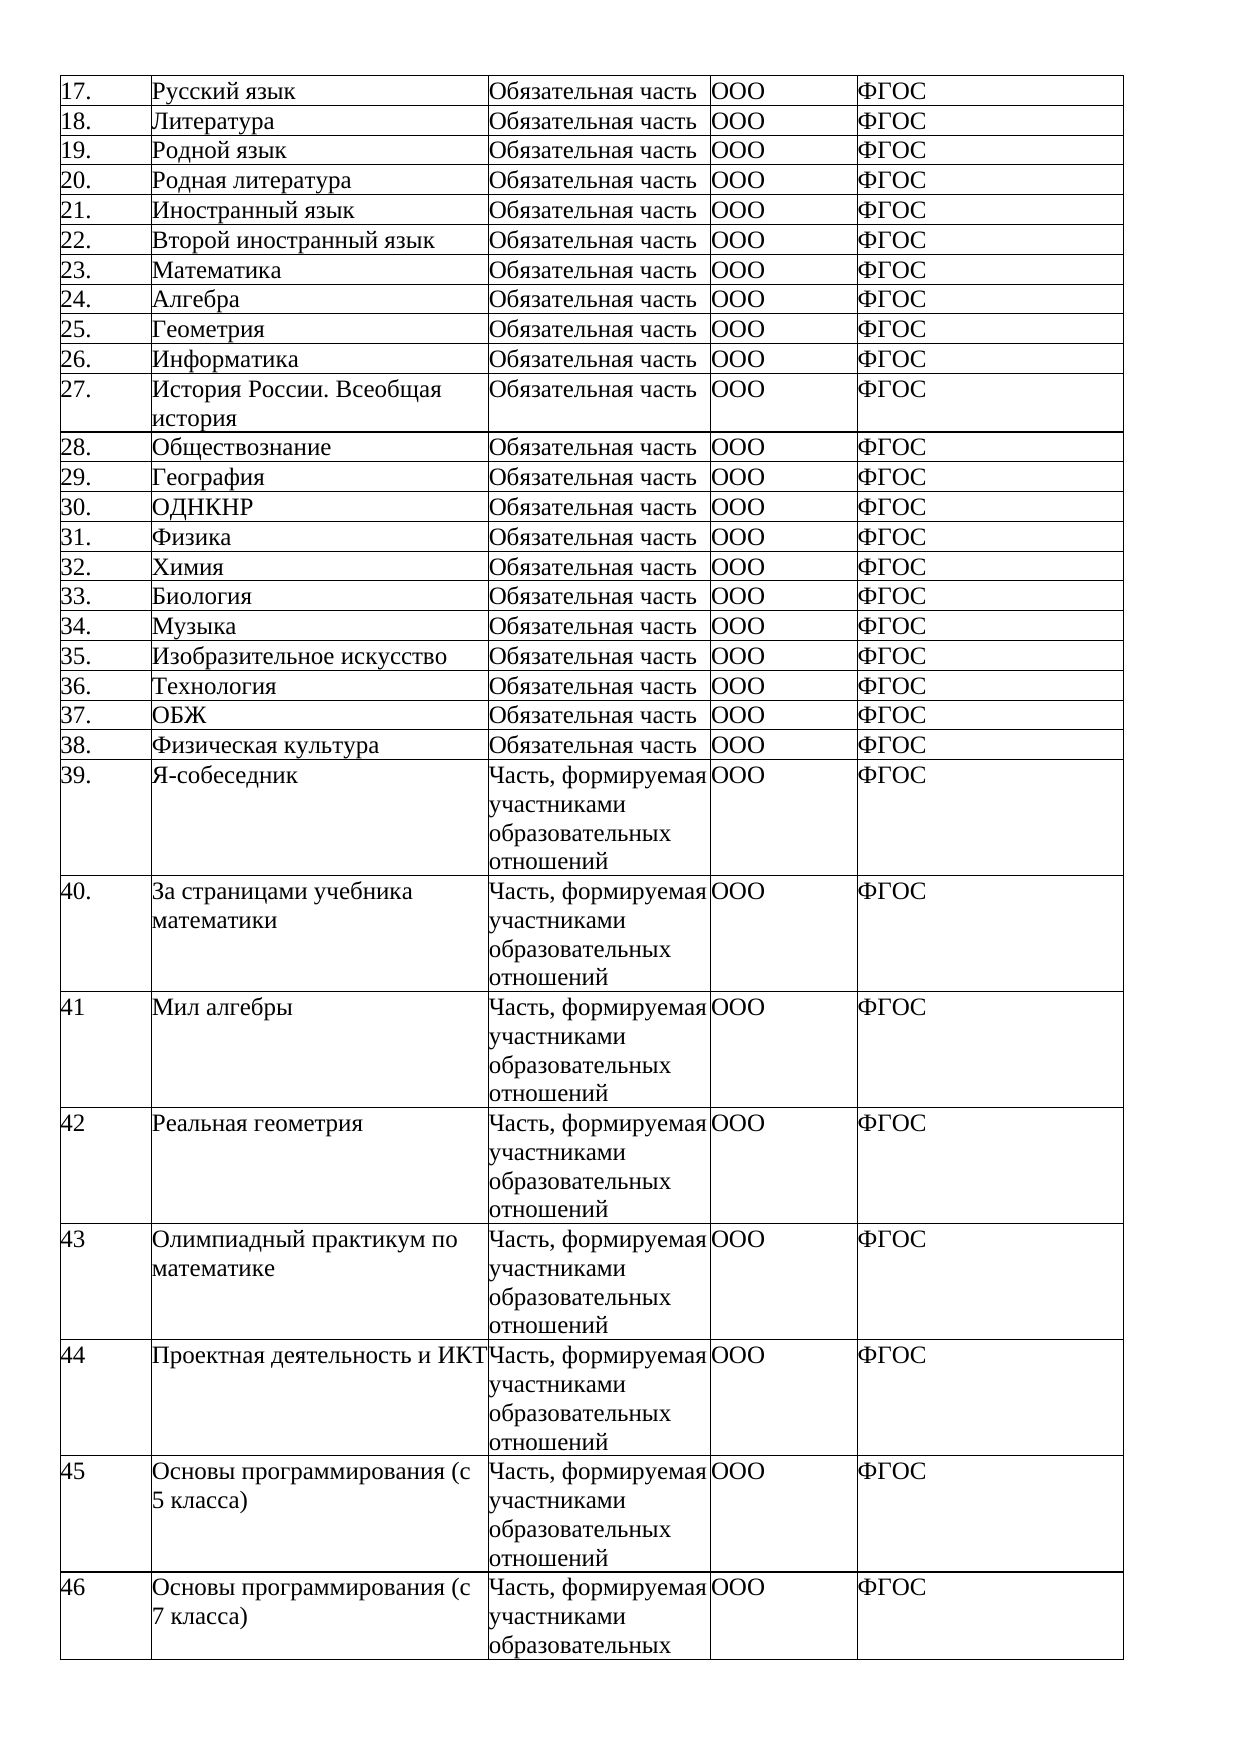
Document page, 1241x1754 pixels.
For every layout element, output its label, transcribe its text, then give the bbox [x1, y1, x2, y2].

table_cell 35. [61, 641, 151, 670]
table_cell ООО [711, 255, 857, 283]
table_cell Алгебра [152, 285, 488, 313]
table_cell Химия [152, 552, 488, 580]
table_cell ООО [711, 1456, 857, 1571]
table_cell ФГОС [858, 1224, 1123, 1339]
table_cell 18. [61, 106, 151, 134]
table_cell Иностранный язык [152, 195, 488, 224]
table_cell ФГОС [858, 255, 1123, 283]
table_cell 38. [61, 730, 151, 759]
table_cell ООО [711, 876, 857, 991]
table_cell Родной язык [152, 136, 488, 164]
table_cell ФГОС [858, 314, 1123, 343]
table_cell Обязательная часть [489, 374, 710, 431]
table_cell Обязательная часть [489, 344, 710, 373]
table_cell Литература [152, 106, 488, 134]
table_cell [489, 1456, 710, 1571]
table_cell Русский язык [152, 76, 488, 105]
table_cell ООО [711, 641, 857, 670]
table_cell ООО [711, 1108, 857, 1223]
table_cell Часть, формируемая участниками образовательных отношений [489, 760, 710, 875]
table_cell ФГОС [858, 462, 1123, 491]
table_cell Часть, формируемая участниками образовательных отношений [489, 1340, 710, 1455]
table_cell Обязательная часть [489, 671, 710, 699]
table_cell 29. [61, 462, 151, 491]
table_cell ФГОС [858, 1456, 1123, 1571]
table_cell Я-собеседник [152, 760, 488, 875]
table_cell ООО [711, 136, 857, 164]
table_cell 34. [61, 611, 151, 640]
table_cell История России. Всеобщая история [152, 374, 488, 431]
table_cell География [152, 462, 488, 491]
table_cell ФГОС [858, 106, 1123, 134]
table_cell 25. [61, 314, 151, 343]
table_cell ФГОС [858, 611, 1123, 640]
table_cell ФГОС [858, 165, 1123, 194]
table_cell Обязательная часть [489, 76, 710, 105]
table_cell 43 [61, 1224, 151, 1339]
table_cell Музыка [152, 611, 488, 640]
table_cell Обязательная часть [489, 136, 710, 164]
table_cell ФГОС [858, 760, 1123, 875]
table_cell ООО [711, 611, 857, 640]
table_cell Обществознание [152, 433, 488, 461]
table_cell Обязательная часть [489, 552, 710, 580]
table_cell ООО [711, 1224, 857, 1339]
table_cell Второй иностранный язык [152, 225, 488, 254]
table_cell 42 [61, 1108, 151, 1223]
table_cell ФГОС [858, 876, 1123, 991]
table_cell Физическая культура [152, 730, 488, 759]
table_cell ООО [711, 225, 857, 254]
table_cell За страницами учебника математики [152, 876, 488, 991]
table_cell Обязательная часть [489, 641, 710, 670]
table_cell Основы программирования (с 5 класса) [152, 1456, 488, 1571]
table_cell 23. [61, 255, 151, 283]
table_cell ООО [711, 492, 857, 521]
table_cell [152, 1573, 488, 1659]
table_cell ООО [711, 374, 857, 431]
table_cell ФГОС [858, 225, 1123, 254]
table_cell 40. [61, 876, 151, 991]
table_cell Часть, формируемая участниками образовательных отношений [489, 1224, 710, 1339]
table_cell ОБЖ [152, 701, 488, 729]
table_cell 27. [61, 374, 151, 431]
table_cell ФГОС [858, 433, 1123, 461]
table_cell ООО [711, 195, 857, 224]
table_cell ФГОС [858, 730, 1123, 759]
table_cell Геометрия [152, 314, 488, 343]
table_cell 19. [61, 136, 151, 164]
table_cell Обязательная часть [489, 701, 710, 729]
table_cell 44 [61, 1340, 151, 1455]
table_cell Обязательная часть [489, 314, 710, 343]
table_cell 46 [61, 1573, 151, 1659]
table_cell ФГОС [858, 374, 1123, 431]
table_cell Обязательная часть [489, 730, 710, 759]
table_cell Информатика [152, 344, 488, 373]
table_cell ФГОС [858, 1108, 1123, 1223]
table_cell ООО [711, 314, 857, 343]
table_cell ООО [711, 522, 857, 551]
table_cell ФГОС [858, 701, 1123, 729]
table_cell Биология [152, 581, 488, 610]
table_cell ООО [711, 552, 857, 580]
table_cell ФГОС [858, 195, 1123, 224]
table_cell Обязательная часть [489, 522, 710, 551]
table_cell ФГОС [858, 76, 1123, 105]
table_cell Обязательная часть [489, 225, 710, 254]
table_cell ООО [711, 730, 857, 759]
table_cell Обязательная часть [489, 492, 710, 521]
table_cell ФГОС [858, 992, 1123, 1107]
table_cell 37. [61, 701, 151, 729]
table_cell Мил алгебры [152, 992, 488, 1107]
table_cell Проектная деятельность и ИКТ [152, 1340, 488, 1455]
table_cell ФГОС [858, 641, 1123, 670]
table_cell 33. [61, 581, 151, 610]
table_cell ООО [711, 165, 857, 194]
table_cell Обязательная часть [489, 285, 710, 313]
table_cell ООО [711, 671, 857, 699]
table_cell ФГОС [858, 522, 1123, 551]
table_cell Часть, формируемая участниками образовательных отношений [489, 876, 710, 991]
table_cell ООО [711, 581, 857, 610]
table_cell Обязательная часть [489, 106, 710, 134]
table_cell ФГОС [858, 285, 1123, 313]
table_cell Родная литература [152, 165, 488, 194]
table_cell ООО [711, 992, 857, 1107]
table_cell 28. [61, 433, 151, 461]
table_cell ООО [711, 76, 857, 105]
table_cell Часть, формируемая участниками образовательных отношений [489, 992, 710, 1107]
table_cell ООО [711, 1573, 857, 1659]
table_cell Обязательная часть [489, 165, 710, 194]
table_cell ФГОС [858, 344, 1123, 373]
table_cell ФГОС [858, 671, 1123, 699]
table_cell Обязательная часть [489, 433, 710, 461]
table_cell Обязательная часть [489, 581, 710, 610]
table_cell Олимпиадный практикум по математике [152, 1224, 488, 1339]
table_cell ФГОС [858, 1340, 1123, 1455]
table_cell ООО [711, 106, 857, 134]
table_cell 36. [61, 671, 151, 699]
table_cell 32. [61, 552, 151, 580]
table_cell Физика [152, 522, 488, 551]
table_cell ООО [711, 433, 857, 461]
table_cell Обязательная часть [489, 195, 710, 224]
table_cell ООО [711, 760, 857, 875]
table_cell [489, 1573, 710, 1659]
table_cell 26. [61, 344, 151, 373]
table_cell ФГОС [858, 492, 1123, 521]
table_cell ООО [711, 1340, 857, 1455]
table_cell Обязательная часть [489, 462, 710, 491]
table_cell ФГОС [858, 552, 1123, 580]
table_cell Технология [152, 671, 488, 699]
table_cell 39. [61, 760, 151, 875]
table_cell 30. [61, 492, 151, 521]
table_cell ООО [711, 701, 857, 729]
table_cell 41 [61, 992, 151, 1107]
table_cell ООО [711, 344, 857, 373]
table_cell 31. [61, 522, 151, 551]
table_cell 21. [61, 195, 151, 224]
table_cell ООО [711, 462, 857, 491]
table_cell ООО [711, 285, 857, 313]
table_cell ФГОС [858, 581, 1123, 610]
table_cell 24. [61, 285, 151, 313]
table_cell 45 [61, 1456, 151, 1571]
table_cell 20. [61, 165, 151, 194]
table_cell Изобразительное искусство [152, 641, 488, 670]
table_cell ФГОС [858, 136, 1123, 164]
table_cell 22. [61, 225, 151, 254]
table_cell 17. [61, 76, 151, 105]
table_cell Часть, формируемая участниками образовательных отношений [489, 1108, 710, 1223]
table_cell ФГОС [858, 1573, 1123, 1659]
table_cell Математика [152, 255, 488, 283]
table_cell Реальная геометрия [152, 1108, 488, 1223]
table_cell ОДНКНР [152, 492, 488, 521]
table_cell Обязательная часть [489, 611, 710, 640]
table_cell Обязательная часть [489, 255, 710, 283]
